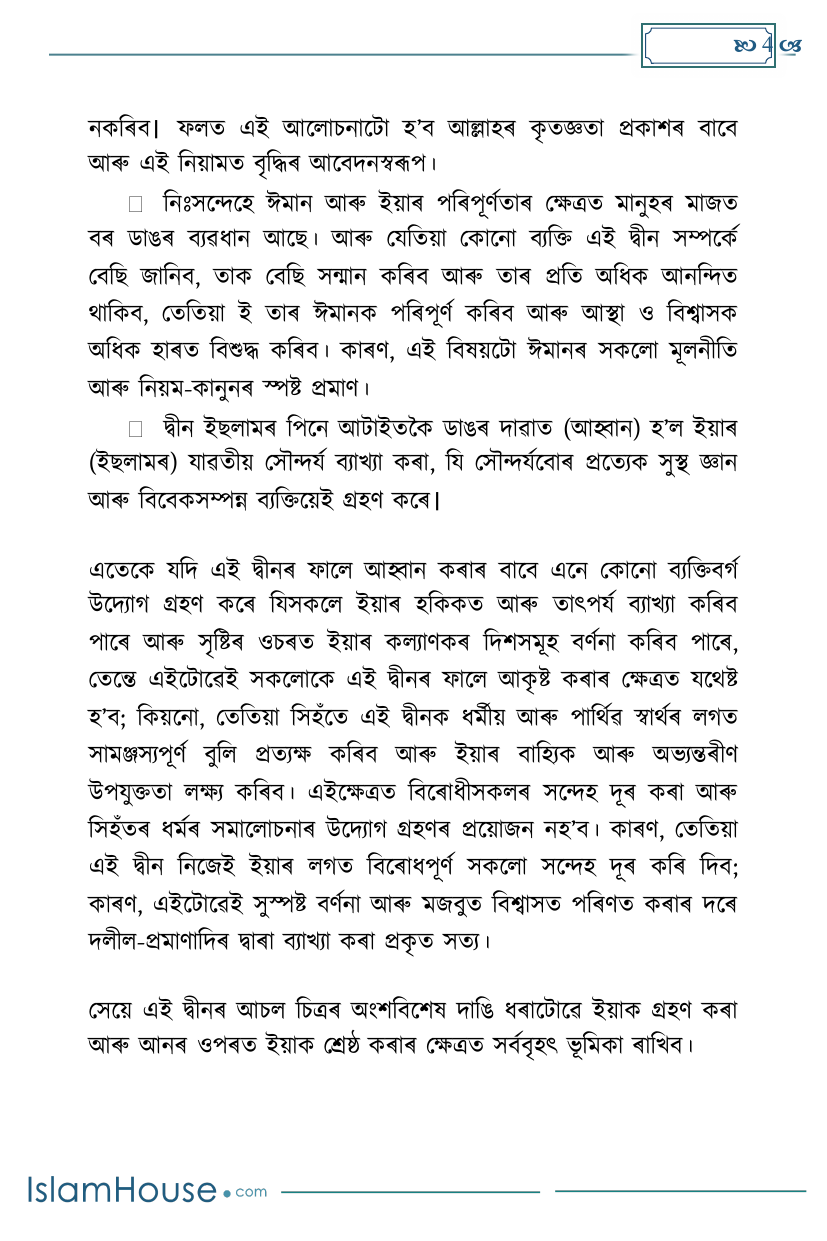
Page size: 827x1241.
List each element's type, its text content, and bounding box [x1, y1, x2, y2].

text এতেকে যদি এই দ্বীনৰ ফালে আহ্বান কৰাৰ বাবে এনে কোনো ব্যক্তিবৰ্গ উদ্যোগ গ্ৰহণ কৰে যিসকলে ইয়াৰ হকিকত আৰু তাৎপৰ্য ব্যাখ্যা কৰিব পাৰে আৰু সৃষ্টিৰ ওচৰত ইয়াৰ কল্যাণকৰ দিশসমূহ বৰ্ণনা কৰিব পাৰে, তেন্তে এইটোৱেই সকলোকে এই দ্বীনৰ ফালে আকৃষ্ট কৰাৰ ক্ষেত্ৰত যথেষ্ট হ’ব; কিয়নো, তেতিয়া সিহঁতে এই দ্বীনক ধৰ্মীয় আৰু পাৰ্থিৱ স্বাৰ্থৰ লগত সামঞ্জস্যপূৰ্ণ বুলি প্ৰত্যক্ষ কৰিব আৰু ইয়াৰ বাহ্যিক আৰু অভ্যন্তৰীণ উপযুক্ততা লক্ষ্য কৰিব। এইক্ষেত্ৰত বিৰোধীসকলৰ সন্দেহ দূৰ কৰা আৰু সিহঁতৰ ধৰ্মৰ সমালোচনাৰ উদ্যোগ গ্ৰহণৰ প্ৰয়োজন নহ’ব। কাৰণ, তেতিয়া এই দ্বীন নিজেই ইয়াৰ লগত বিৰোধপূৰ্ণ সকলো সন্দেহ দূৰ কৰি দিব; কাৰণ, এইটোৱেই সুস্পষ্ট বৰ্ণনা আৰু মজবুত বিশ্বাসত পৰিণত কৰাৰ দৰে দলীল-প্ৰমাণাদিৰ দ্বাৰা ব্যাখ্যা কৰা প্ৰকৃত সত্য। [89, 549, 738, 961]
picture [20, 1171, 541, 1209]
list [89, 107, 738, 183]
list নিঃসন্দেহে ঈমান আৰু ইয়াৰ পৰিপূৰ্ণতাৰ ক্ষেত্ৰত মানুহৰ মাজত বৰ ডাঙৰ ব্যৱধান আছে। আৰু যেতিয়া কোনো ব্যক্তি এই দ্বীন সম্পৰ্কে বেছি জানিব, তাক বেছি সন্মান কৰিব আৰু তাৰ প্ৰতি অধিক আনন্দিত থাকিব, তেতিয়া ই তাৰ ঈমানক পৰিপূৰ্ণ কৰিব আৰু আস্থা ও বিশ্বাসক অধিক হাৰত বিশুদ্ধ কৰিব। কাৰণ, এই বিষয়টো ঈমানৰ সকলো মূলনীতি আৰু নিয়ম-কানুনৰ স্পষ্ট প্ৰমাণ। [89, 183, 738, 407]
text সেয়ে এই দ্বীনৰ আচল চিত্ৰৰ অংশবিশেষ দাঙি ধৰাটোৱে ইয়াক গ্ৰহণ কৰা আৰু আনৰ ওপৰত ইয়াক শ্ৰেষ্ঠ কৰাৰ ক্ষেত্ৰত সৰ্ববৃহৎ ভূমিকা ৰাখিব। [89, 990, 738, 1064]
list দ্বীন ইছলামৰ পিনে আটাইতকৈ ডাঙৰ দাৱাত (আহ্বান) হ’ল ইয়াৰ (ইছলামৰ) যাৱতীয় সৌন্দৰ্য ব্যাখ্যা কৰা, যি সৌন্দৰ্যবোৰ প্ৰত্যেক সুস্থ জ্ঞান আৰু বিবেকসম্পন্ন ব্যক্তিয়েই গ্ৰহণ কৰে। [89, 407, 738, 520]
picture [548, 1170, 807, 1208]
